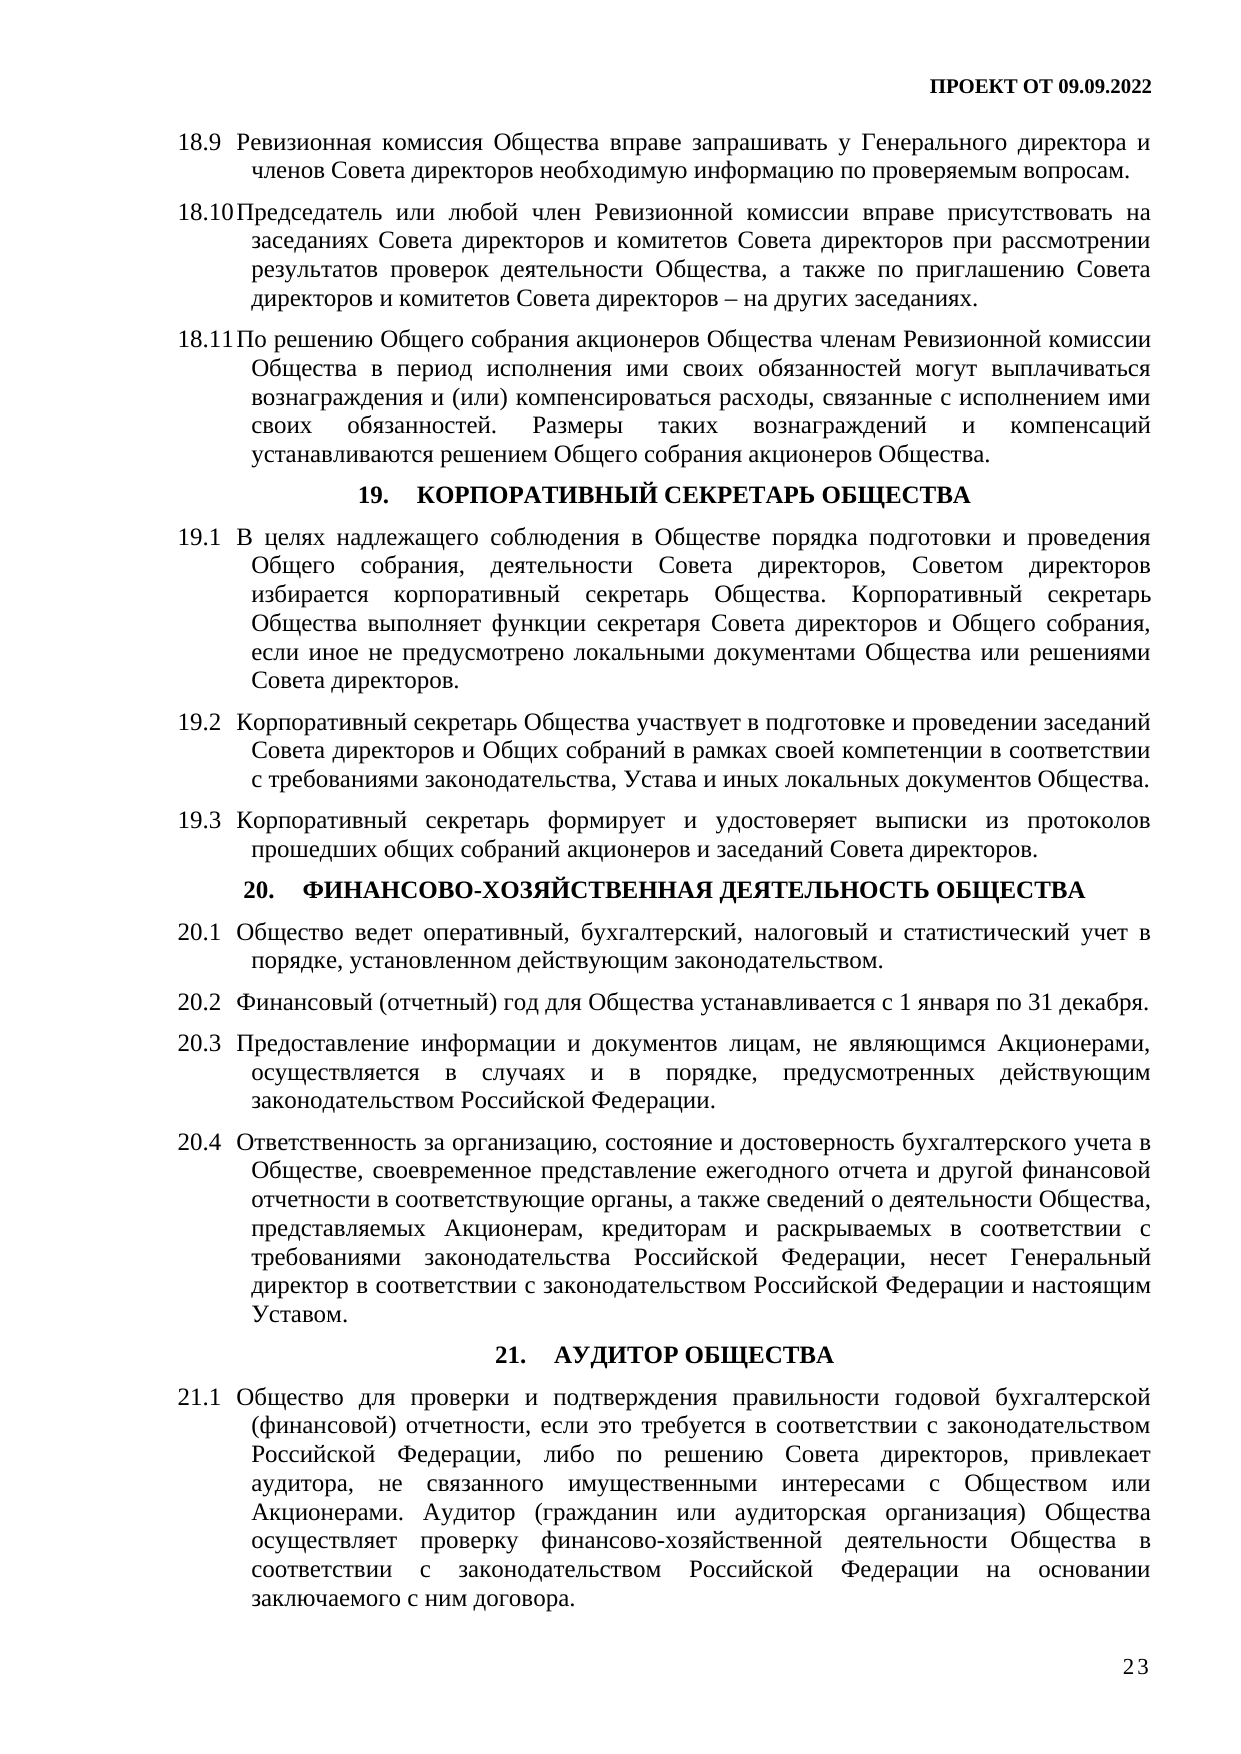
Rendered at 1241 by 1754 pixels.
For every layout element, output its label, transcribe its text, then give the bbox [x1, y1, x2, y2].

text Ответственность за организацию, состояние и достоверность бухгалтерского учета в Обществе, своевременное представление ежегодного отчета и другой финансовой отчетности в соответствующие органы, а также сведений о деятельности Общества, представляемых Акционерам, кредиторам и раскрываемых в соответствии с требованиями законодательства Российской Федерации, несет Генеральный директор в соответствии с законодательством Российской Федерации и настоящим Уставом. [177, 1127, 1152, 1328]
text В целях надлежащего соблюдения в Обществе порядка подготовки и проведения Общего собрания, деятельности Совета директоров, Советом директоров избирается корпоративный секретарь Общества. Корпоративный секретарь Общества выполняет функции секретаря Совета директоров и Общего собрания, если иное не предусмотрено локальными документами Общества или решениями Совета директоров. [177, 522, 1152, 694]
text По решению Общего собрания акционеров Общества членам Ревизионной комиссии Общества в период исполнения ими своих обязанностей могут выплачиваться вознаграждения и (или) компенсироваться расходы, связанные с исполнением ими своих обязанностей. Размеры таких вознаграждений и компенсаций устанавливаются решением Общего собрания акционеров Общества. [177, 324, 1152, 468]
text АУДИТОР ОБЩЕСТВА [177, 1340, 1152, 1369]
text Председатель или любой член Ревизионной комиссии вправе присутствовать на заседаниях Совета директоров и комитетов Совета директоров при рассмотрении результатов проверок деятельности Общества, а также по приглашению Совета директоров и комитетов Совета директоров – на других заседаниях. [177, 197, 1152, 312]
text ФИНАНСОВО-ХОЗЯЙСТВЕННАЯ ДЕЯТЕЛЬНОСТЬ ОБЩЕСТВА [177, 875, 1152, 904]
text Корпоративный секретарь формирует и удостоверяет выписки из протоколов прошедших общих собраний акционеров и заседаний Совета директоров. [177, 805, 1152, 863]
text Корпоративный секретарь Общества участвует в подготовке и проведении заседаний Совета директоров и Общих собраний в рамках своей компетенции в соответствии с требованиями законодательства, Устава и иных локальных документов Общества. [177, 707, 1152, 793]
text Общество ведет оперативный, бухгалтерский, налоговый и статистический учет в порядке, установленном действующим законодательством. [177, 917, 1152, 974]
text Финансовый (отчетный) год для Общества устанавливается с 1 января по 31 декабря. [177, 987, 1152, 1015]
text Общество для проверки и подтверждения правильности годовой бухгалтерской (финансовой) отчетности, если это требуется в соответствии с законодательством Российской Федерации, либо по решению Совета директоров, привлекает аудитора, не связанного имущественными интересами с Обществом или Акционерами. Аудитор (гражданин или аудиторская организация) Общества осуществляет проверку финансово-хозяйственной деятельности Общества в соответствии с законодательством Российской Федерации на основании заключаемого с ним договора. [177, 1382, 1152, 1612]
text Ревизионная комиссия Общества вправе запрашивать у Генерального директора и членов Совета директоров необходимую информацию по проверяемым вопросам. [177, 127, 1152, 184]
text Предоставление информации и документов лицам, не являющимся Акционерами, осуществляется в случаях и в порядке, предусмотренных действующим законодательством Российской Федерации. [177, 1028, 1152, 1114]
text КОРПОРАТИВНЫЙ СЕКРЕТАРЬ ОБЩЕСТВА [177, 480, 1152, 509]
